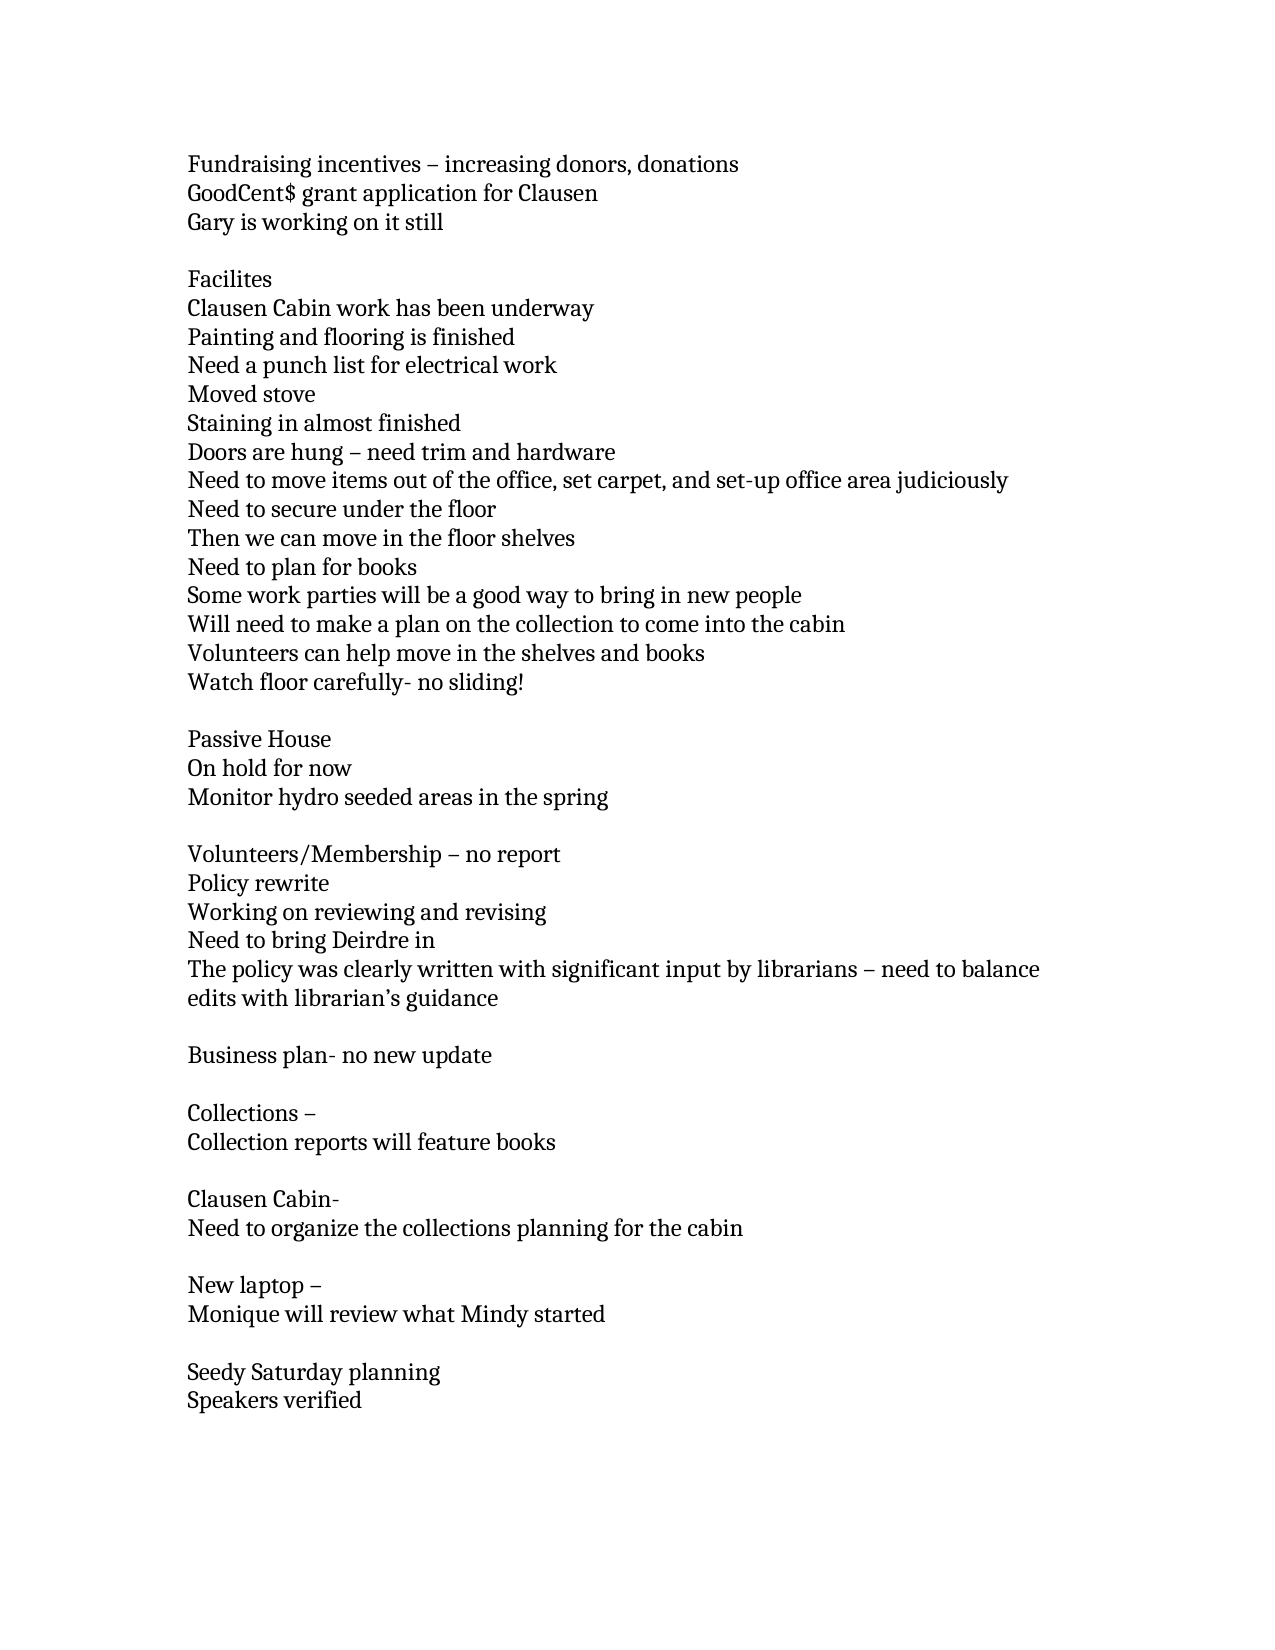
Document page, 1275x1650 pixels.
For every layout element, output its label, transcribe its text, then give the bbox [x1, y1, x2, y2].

text Doors are hung – need trim and hardware [187, 437, 1087, 466]
text Need to plan for books [187, 552, 1087, 581]
text Volunteers/Membership – no report [187, 840, 1087, 869]
text Will need to make a plan on the collection to come into the cabin [187, 610, 1087, 639]
text The policy was clearly written with significant input by librarians – need to balance edits with librarian’s guidance [187, 955, 1087, 1012]
text Need a punch list for electrical work [187, 351, 1087, 380]
text Clausen Cabin work has been underway [187, 294, 1087, 322]
text Volunteers can help move in the shelves and books [187, 639, 1087, 667]
text Business plan- no new update [187, 1041, 1087, 1070]
text Collection reports will feature books [187, 1127, 1087, 1156]
text Moved stove [187, 380, 1087, 409]
text Painting and flooring is finished [187, 322, 1087, 351]
text Watch floor carefully- no sliding! [187, 667, 1087, 696]
text Monique will review what Mindy started [187, 1300, 1087, 1329]
text Monitor hydro seeded areas in the spring [187, 782, 1087, 811]
text New laptop – [187, 1271, 1087, 1300]
text Need to move items out of the office, set carpet, and set-up office area judiciously [187, 466, 1087, 495]
text Collections – [187, 1099, 1087, 1127]
text Policy rewrite [187, 869, 1087, 897]
text Working on reviewing and revising [187, 897, 1087, 926]
text Fundraising incentives – increasing donors, donations [187, 150, 1087, 179]
text Speakers verified [187, 1386, 1087, 1415]
text Seedy Saturday planning [187, 1357, 1087, 1386]
text Facilites [187, 265, 1087, 294]
text On hold for now [187, 754, 1087, 782]
text Then we can move in the floor shelves [187, 524, 1087, 552]
text Gary is working on it still [187, 207, 1087, 236]
text Staining in almost finished [187, 409, 1087, 437]
text Passive House [187, 725, 1087, 754]
text Need to secure under the floor [187, 495, 1087, 524]
text Need to bring Deirdre in [187, 926, 1087, 955]
text Some work parties will be a good way to bring in new people [187, 581, 1087, 610]
text Need to organize the collections planning for the cabin [187, 1214, 1087, 1242]
text Clausen Cabin- [187, 1185, 1087, 1214]
text GoodCent$ grant application for Clausen [187, 179, 1087, 207]
